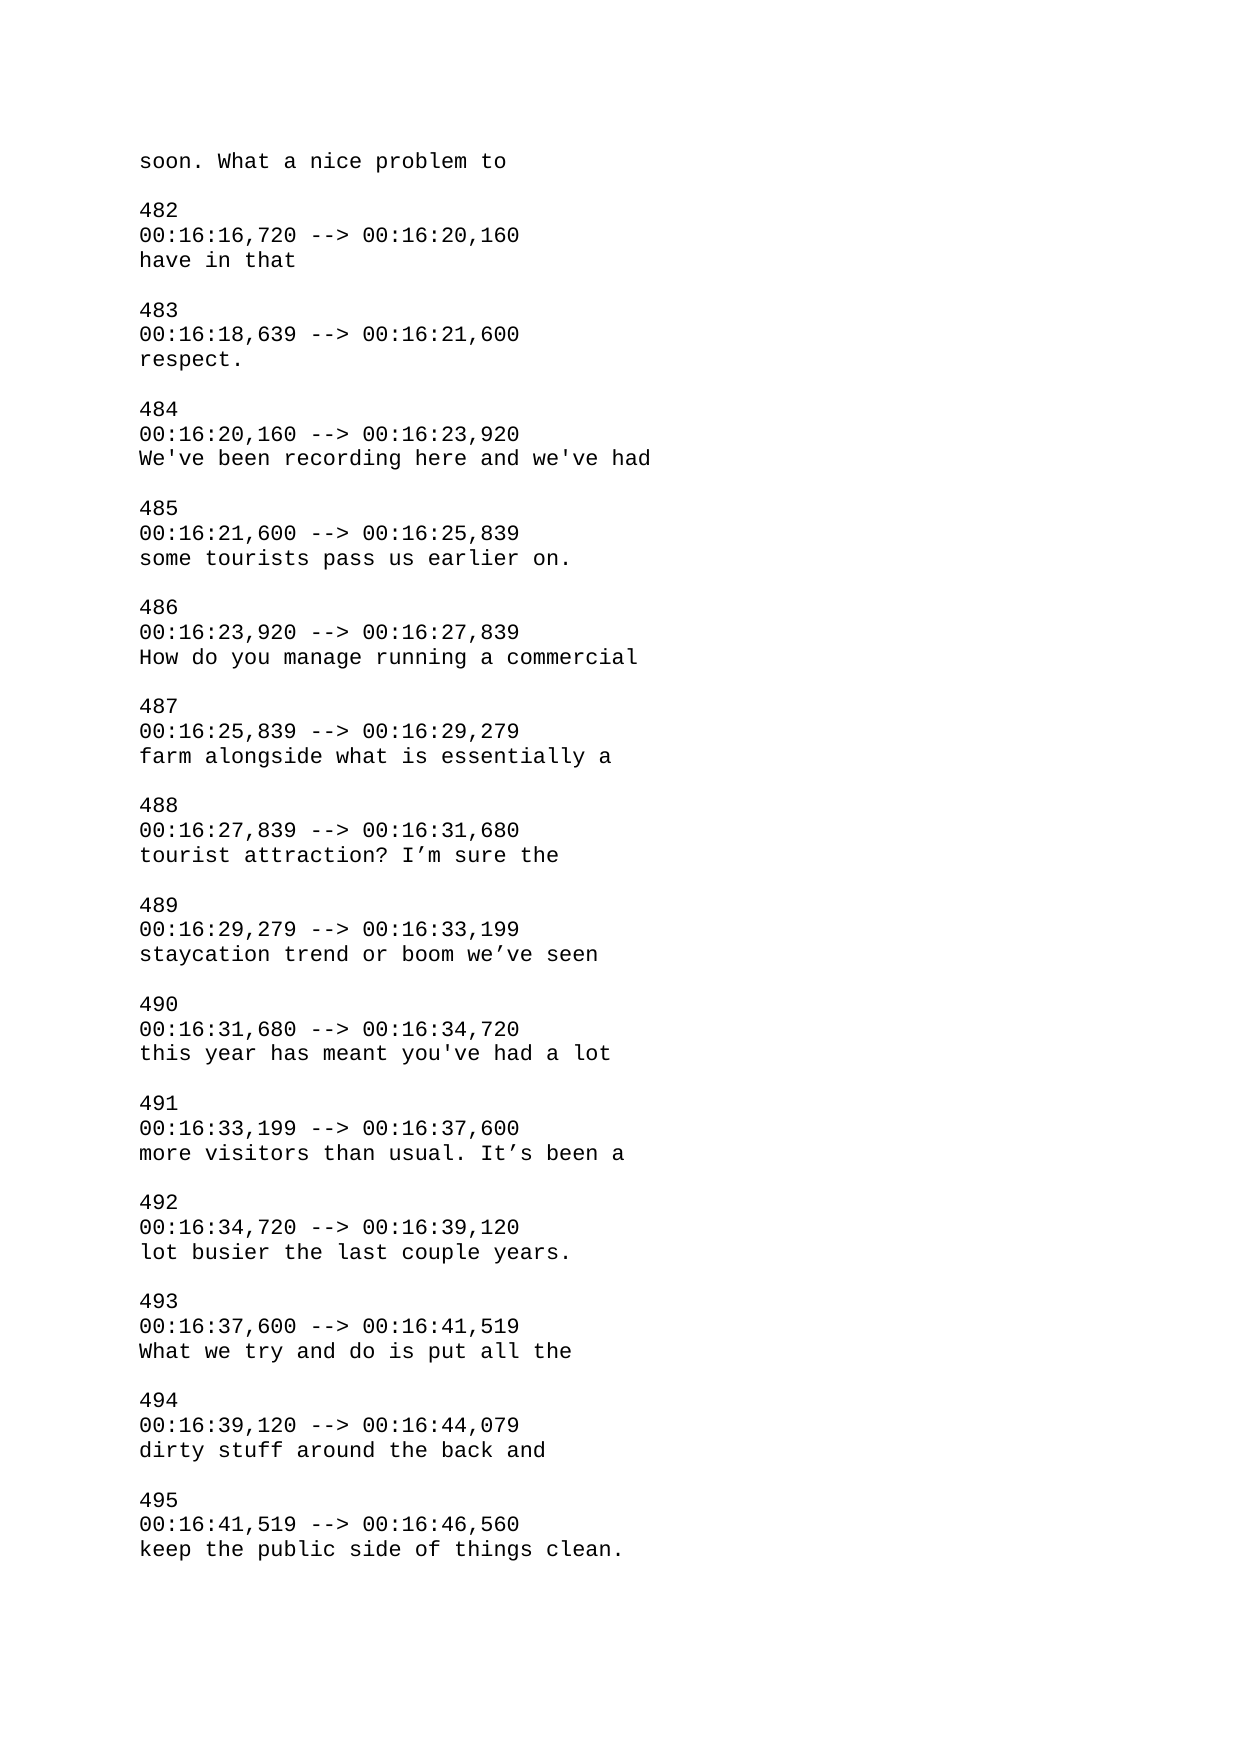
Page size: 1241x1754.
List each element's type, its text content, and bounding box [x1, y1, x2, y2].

text 00:16:33,199 --> 00:16:37,600 [139, 1117, 1101, 1142]
text 490 [139, 993, 1101, 1018]
text What we try and do is put all the [139, 1340, 1101, 1365]
text 00:16:37,600 --> 00:16:41,519 [139, 1315, 1101, 1340]
text 00:16:16,720 --> 00:16:20,160 [139, 224, 1101, 249]
text 00:16:20,160 --> 00:16:23,920 [139, 423, 1101, 447]
text 493 [139, 1290, 1101, 1315]
text 00:16:25,839 --> 00:16:29,279 [139, 720, 1101, 745]
text respect. [139, 348, 1101, 373]
text We've been recording here and we've had [139, 447, 1101, 472]
text 487 [139, 695, 1101, 720]
text more visitors than usual. It’s been a [139, 1142, 1101, 1166]
text farm alongside what is essentially a [139, 745, 1101, 770]
text 482 [139, 199, 1101, 224]
text 491 [139, 1092, 1101, 1117]
text 484 [139, 398, 1101, 423]
text 483 [139, 299, 1101, 323]
text 00:16:23,920 --> 00:16:27,839 [139, 621, 1101, 646]
text 00:16:21,600 --> 00:16:25,839 [139, 522, 1101, 547]
text 00:16:27,839 --> 00:16:31,680 [139, 819, 1101, 844]
text 00:16:41,519 --> 00:16:46,560 [139, 1513, 1101, 1538]
text staycation trend or boom we’ve seen [139, 943, 1101, 968]
text keep the public side of things clean. [139, 1538, 1101, 1563]
text lot busier the last couple years. [139, 1241, 1101, 1266]
text have in that [139, 249, 1101, 274]
text tourist attraction? I’m sure the [139, 844, 1101, 869]
text 485 [139, 497, 1101, 522]
text soon. What a nice problem to [139, 150, 1101, 175]
text this year has meant you've had a lot [139, 1042, 1101, 1067]
text 00:16:29,279 --> 00:16:33,199 [139, 918, 1101, 943]
text 00:16:34,720 --> 00:16:39,120 [139, 1216, 1101, 1241]
text How do you manage running a commercial [139, 646, 1101, 671]
text 494 [139, 1389, 1101, 1414]
text dirty stuff around the back and [139, 1439, 1101, 1464]
text 00:16:18,639 --> 00:16:21,600 [139, 323, 1101, 348]
text 489 [139, 894, 1101, 918]
text 00:16:39,120 --> 00:16:44,079 [139, 1414, 1101, 1439]
text 488 [139, 794, 1101, 819]
text 492 [139, 1191, 1101, 1216]
text 495 [139, 1489, 1101, 1513]
text 486 [139, 596, 1101, 621]
text some tourists pass us earlier on. [139, 547, 1101, 571]
text 00:16:31,680 --> 00:16:34,720 [139, 1018, 1101, 1042]
